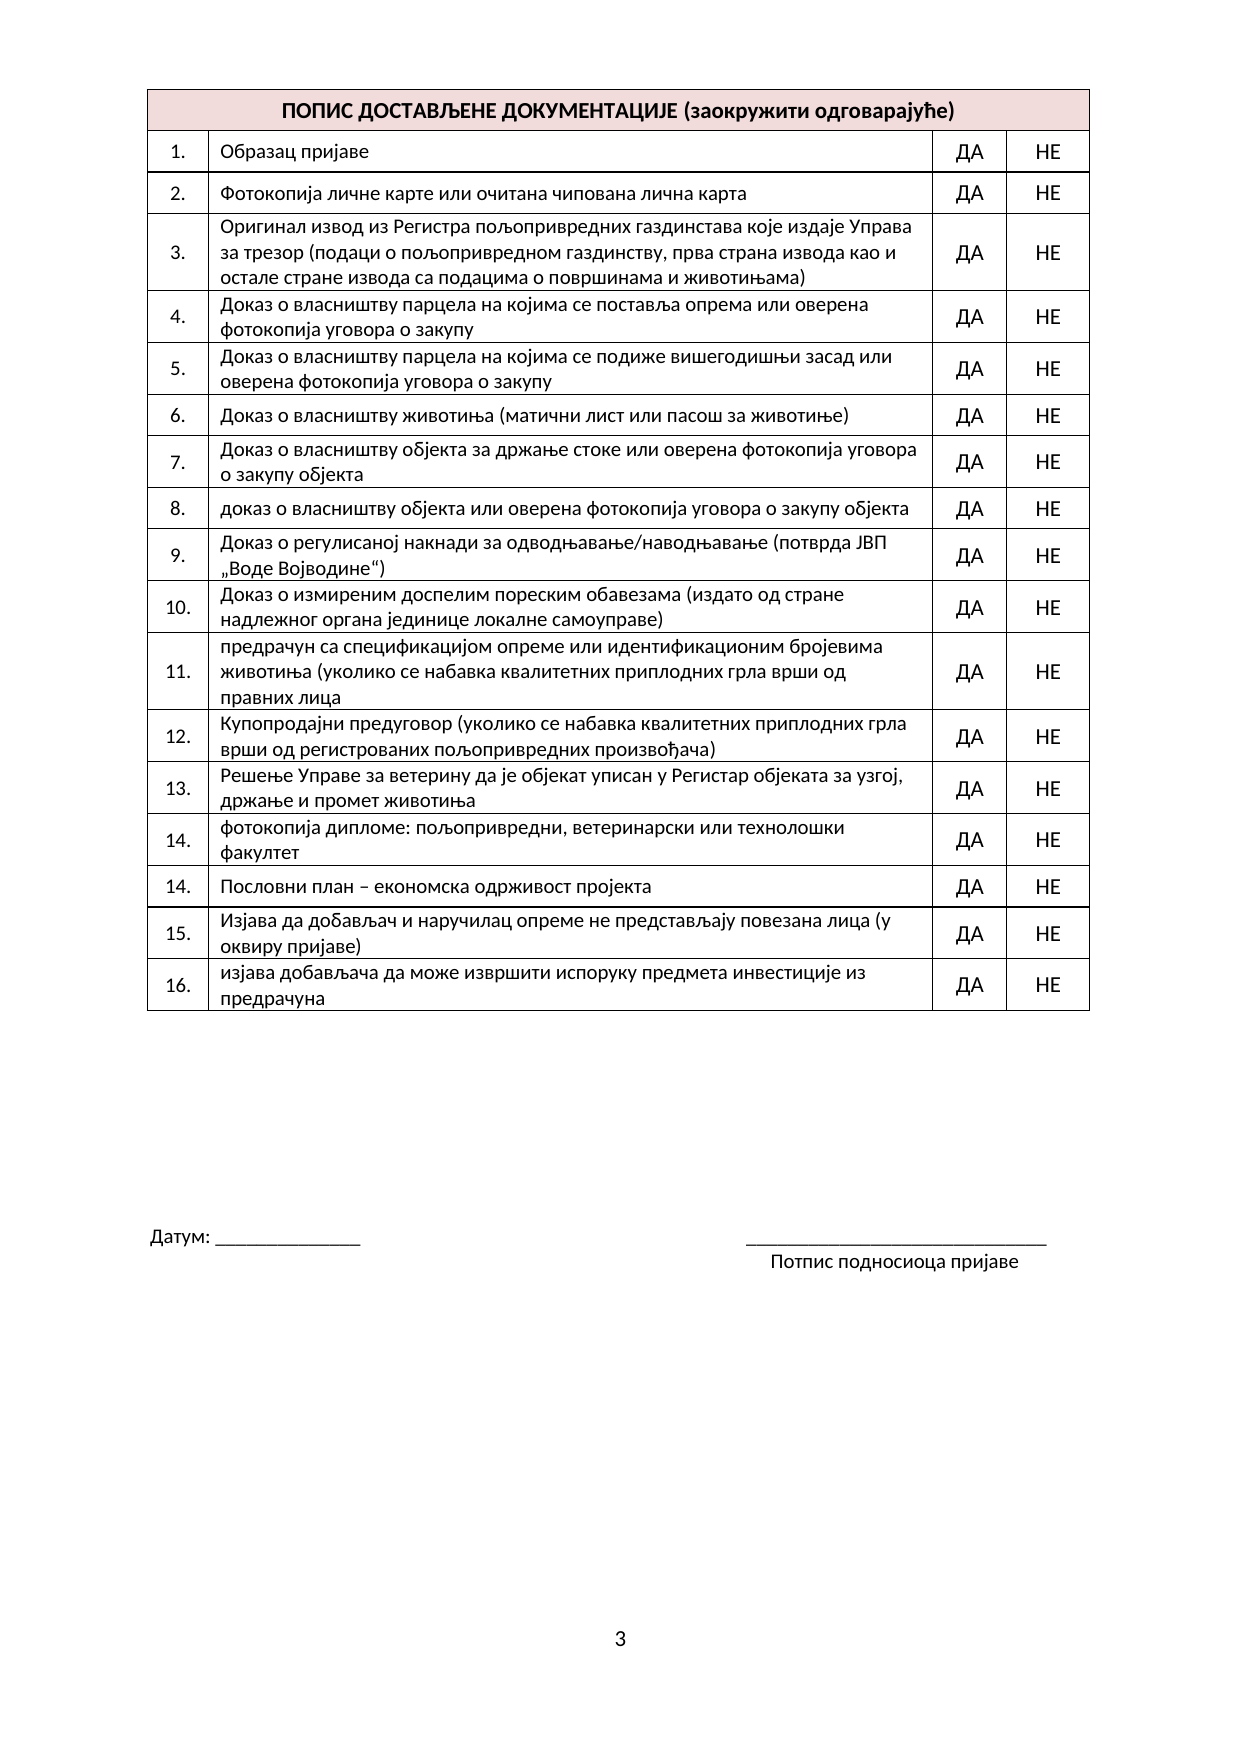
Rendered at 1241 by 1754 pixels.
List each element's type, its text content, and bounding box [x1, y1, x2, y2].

table_cell ДА [933, 131, 1006, 171]
table_cell 7. [148, 436, 208, 487]
table_cell ДА [933, 436, 1006, 487]
table_cell Фотокопија личне карте или очитана чипована лична карта [209, 173, 932, 213]
table_cell Купопродајни предуговор (уколико се набавка квалитетних приплодних грла врши од регистрованих пољопривредних произвођача) [209, 710, 932, 761]
table_cell фотокопија дипломе: пољопривредни, ветеринарски или технолошки факултет [209, 814, 932, 865]
text Потпис подносиоца пријаве [209, 1249, 1090, 1274]
table_cell 12. [148, 710, 208, 761]
table_cell НЕ [1007, 959, 1089, 1010]
table_cell 14. [148, 814, 208, 865]
table_cell ДА [933, 488, 1006, 528]
table_cell Доказ о измиреним доспелим пореским обавезама (издато од стране надлежног органа јединице локалне самоуправе) [209, 581, 932, 632]
table_cell 9. [148, 529, 208, 580]
table_header ПОПИС ДОСТАВЉЕНЕ ДОКУМЕНТАЦИЈЕ (заокружити одговарајуће) [148, 90, 1089, 130]
table_cell Образац пријаве [209, 131, 932, 171]
table_cell 14. [148, 866, 208, 906]
table_cell 6. [148, 395, 208, 435]
table_cell НЕ [1007, 908, 1089, 958]
table_cell НЕ [1007, 214, 1089, 290]
table_cell ДА [933, 762, 1006, 813]
table_cell НЕ [1007, 343, 1089, 394]
table_cell 2. [148, 173, 208, 213]
table_cell 15. [148, 908, 208, 958]
table_cell Доказ о власништву објекта за држање стоке или оверена фотокопија уговора о закупу објекта [209, 436, 932, 487]
table_cell Решење Управе за ветерину да је објекат уписан у Регистар објеката за узгој, држање и промет животиња [209, 762, 932, 813]
table_cell ДА [933, 959, 1006, 1010]
table_cell Доказ о власништву животиња (матични лист или пасош за животиње) [209, 395, 932, 435]
table_cell 13. [148, 762, 208, 813]
table_cell 5. [148, 343, 208, 394]
table_cell НЕ [1007, 173, 1089, 213]
table_cell ДА [933, 710, 1006, 761]
table_cell ДА [933, 908, 1006, 958]
table_cell НЕ [1007, 488, 1089, 528]
table_cell 11. [148, 633, 208, 709]
table_cell изјава добављача да може извршити испоруку предмета инвестиције из предрачуна [209, 959, 932, 1010]
table_cell НЕ [1007, 395, 1089, 435]
table_cell Доказ о власништву парцела на којима се поставља опрема или оверена фотокопија уговора о закупу [209, 291, 932, 342]
table_cell Изјава да добављач и наручилац опреме не представљају повезана лица (у оквиру пријаве) [209, 908, 932, 958]
table_cell ДА [933, 529, 1006, 580]
table_cell ДА [933, 814, 1006, 865]
table_cell ДА [933, 395, 1006, 435]
table_cell предрачун са спецификацијом опреме или идентификационим бројевима животиња (уколико се набавка квалитетних приплодних грла врши од правних лица [209, 633, 932, 709]
table_cell Доказ o регулисаној накнади за одводњавање/наводњавање (потврда ЈВП „Воде Војводине“) [209, 529, 932, 580]
table_cell 4. [148, 291, 208, 342]
table_cell НЕ [1007, 710, 1089, 761]
table_cell НЕ [1007, 436, 1089, 487]
table_cell ДА [933, 343, 1006, 394]
text Датум: ______________ _____________________________ [150, 1223, 1090, 1249]
table_cell ДА [933, 866, 1006, 906]
table_cell 16. [148, 959, 208, 1010]
table_cell 1. [148, 131, 208, 171]
table_cell ДА [933, 291, 1006, 342]
table_cell 3. [148, 214, 208, 290]
table_cell Доказ о власништву парцела на којима се подиже вишегодишњи засад или оверена фотокопија уговора о закупу [209, 343, 932, 394]
table_cell ДА [933, 214, 1006, 290]
table_cell НЕ [1007, 633, 1089, 709]
table_cell 8. [148, 488, 208, 528]
table_cell НЕ [1007, 581, 1089, 632]
table_cell Пословни план ‒ економска одрживост пројекта [209, 866, 932, 906]
table_cell ДА [933, 173, 1006, 213]
table_cell НЕ [1007, 131, 1089, 171]
table_cell НЕ [1007, 866, 1089, 906]
table_cell 10. [148, 581, 208, 632]
table_cell НЕ [1007, 762, 1089, 813]
table_cell ДА [933, 633, 1006, 709]
table_cell Оригинал извод из Регистра пољопривредних газдинстава које издаје Управа за трезор (подаци о пољопривредном газдинству, прва страна извода као и остале стране извода са подацима о површинама и животињама) [209, 214, 932, 290]
table_cell НЕ [1007, 529, 1089, 580]
table_cell НЕ [1007, 291, 1089, 342]
table_cell доказ о власништву објекта или оверена фотокопија уговора о закупу објекта [209, 488, 932, 528]
table_cell НЕ [1007, 814, 1089, 865]
table_cell ДА [933, 581, 1006, 632]
